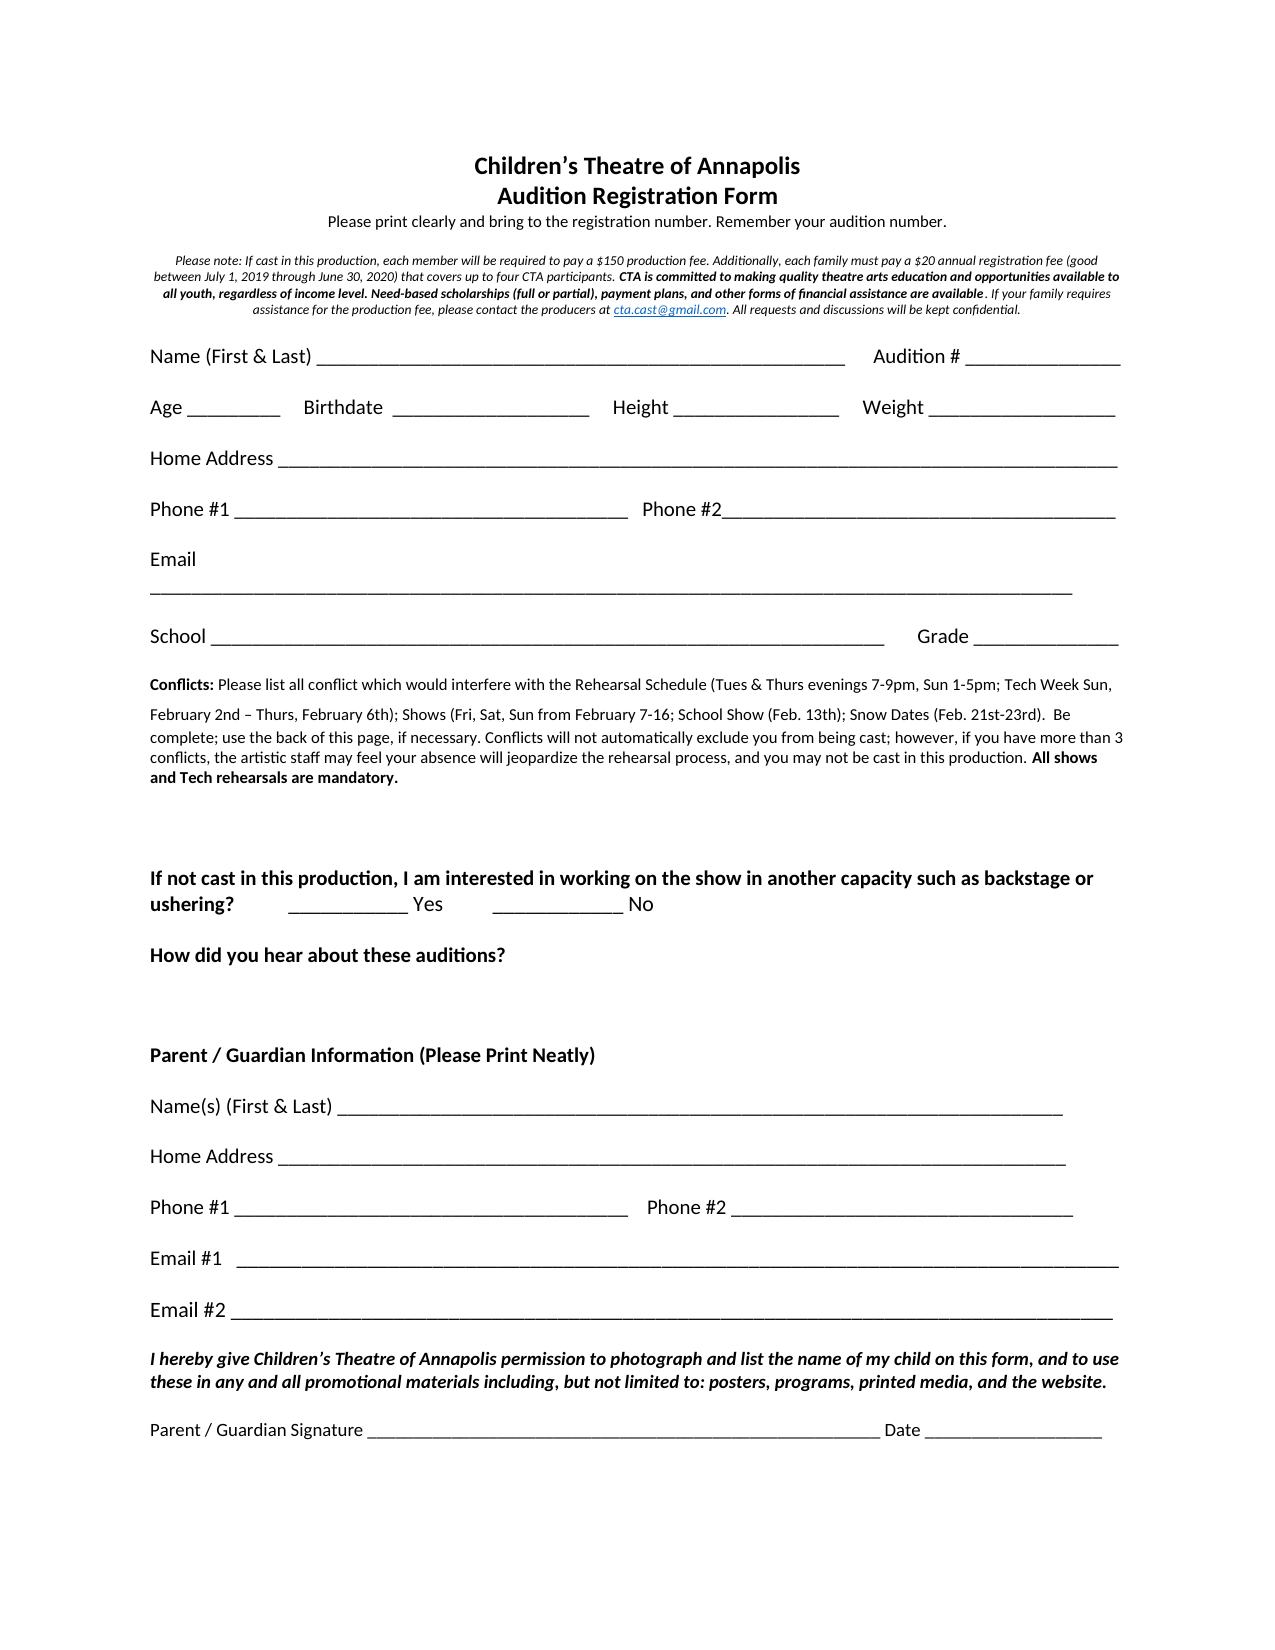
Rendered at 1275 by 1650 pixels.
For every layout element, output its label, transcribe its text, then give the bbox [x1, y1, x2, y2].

text Email #1 _________________________________________________________________________________ [150, 1244, 1125, 1271]
text Age _________ Birthdate ___________________ Height ________________ Weight __________________ [150, 394, 1125, 419]
text I hereby give Children’s Theatre of Annapolis permission to photograph and list the name of my child on this form, and to use these in any and all promotional materials including, but not limited to: posters, programs, printed media, and the website. [150, 1348, 1125, 1393]
text Audition Registration Form [150, 181, 1125, 211]
text Name (First & Last) ___________________________________________________ Audition # _______________ [150, 343, 1125, 369]
text Home Address ____________________________________________________________________________ [150, 1143, 1125, 1169]
text How did you hear about these auditions? [150, 942, 1125, 967]
text Email _________________________________________________________________________________________ [150, 547, 1125, 597]
text School _________________________________________________________________ Grade ______________ [150, 623, 1125, 648]
text Phone #1 ______________________________________ Phone #2______________________________________ [150, 496, 1125, 521]
text Name(s) (First & Last) ______________________________________________________________________ [150, 1093, 1125, 1118]
text Children’s Theatre of Annapolis [150, 150, 1125, 181]
text If not cast in this production, I am interested in working on the show in another capacity such as backstage or ushering? ___________ Yes ____________ No [150, 865, 1125, 917]
text Parent / Guardian Information (Please Print Neatly) [150, 1043, 1125, 1068]
text Home Address _________________________________________________________________________________ [150, 445, 1125, 470]
text Conflicts: Please list all conflict which would interfere with the Rehearsal Schedule (Tues & Thurs evenings 7-9pm, Sun 1-5pm; Tech Week Sun, February 2nd – Thurs, February 6th); Shows (Fri, Sat, Sun from February 7-16; School Show (Feb. 13th); Snow Dates (Feb. 21st-23rd). Be complete; use the back of this page, if necessary. Conflicts will not automatically exclude you from being cast; however, if you have more than 3 conflicts, the artistic staff may feel your absence will jeopardize the rehearsal process, and you may not be cast in this production. All shows and Tech rehearsals are mandatory. [150, 674, 1125, 788]
text Please print clearly and bring to the registration number. Remember your audition number. [150, 211, 1125, 231]
text Phone #1 ______________________________________ Phone #2 _________________________________ [150, 1194, 1125, 1219]
text Please note: If cast in this production, each member will be required to pay a $150 production fee. Additionally, each family must pay a $20 annual registration fee (good between July 1, 2019 through June 30, 2020) that covers up to four CTA participants. CTA is committed to making quality theatre arts education and opportunities available to all youth, regardless of income level. Need-based scholarships (full or partial), payment plans, and other forms of financial assistance are available. If your family requires assistance for the production fee, please contact the producers at cta.cast@gmail.com. All requests and discussions will be kept confidential. [150, 252, 1125, 318]
text Email #2 _________________________________________________________________________________ [150, 1296, 1125, 1323]
text Parent / Guardian Signature _______________________________________________________ Date ___________________ [150, 1418, 1125, 1441]
